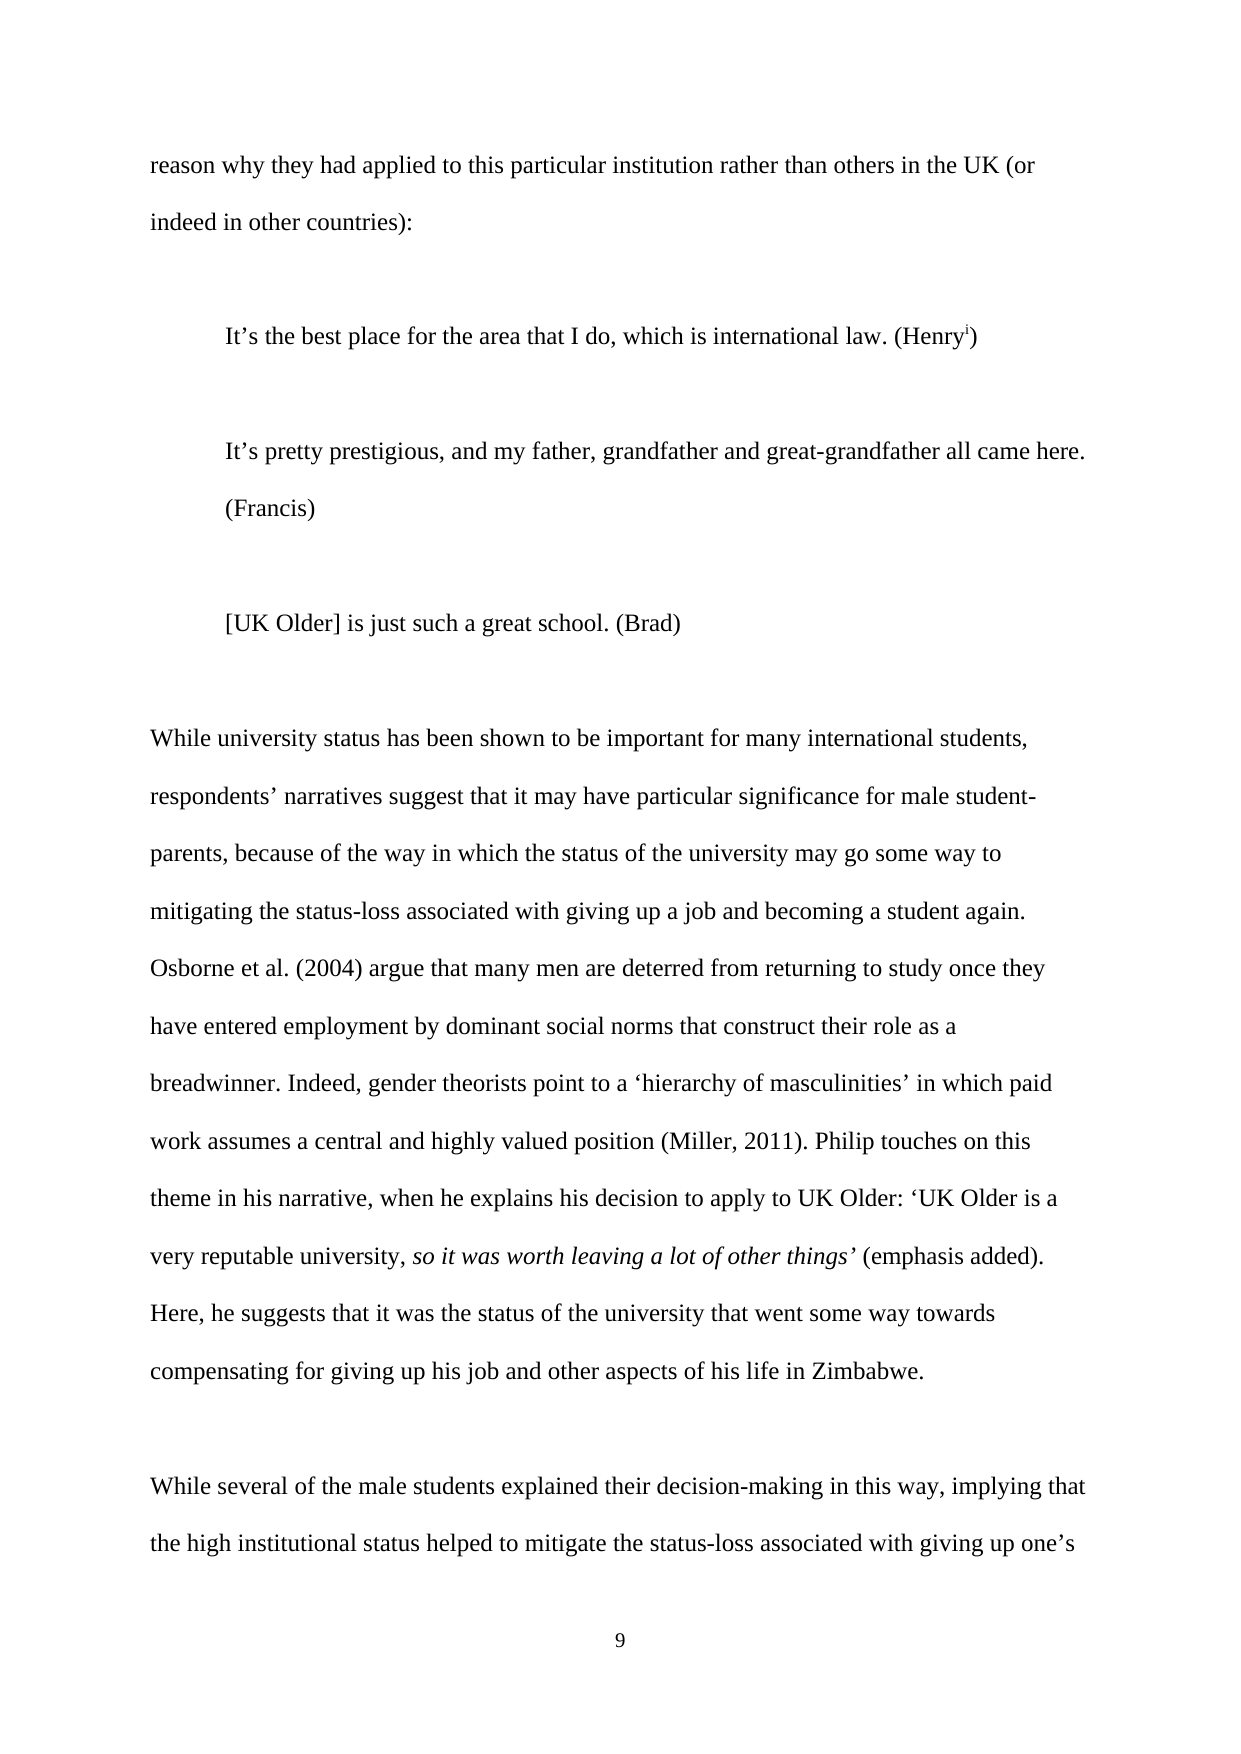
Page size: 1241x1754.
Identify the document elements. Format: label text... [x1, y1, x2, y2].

text It’s pretty prestigious, and my father, grandfather and great-grandfather all came here. (Francis) [225, 436, 1090, 522]
text It’s the best place for the area that I do, which is international law. (Henry) [225, 321, 1090, 350]
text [150, 1471, 1090, 1557]
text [150, 150, 1090, 236]
text [UK Older] is just such a great school. (Brad) [225, 608, 1090, 637]
text While university status has been shown to be important for many international students, respondents’ narratives suggest that it may have particular significance for male student-parents, because of the way in which the status of the university may go some way to mitigating the status-loss associated with giving up a job and becoming a student again. Osborne et al. (2004) argue that many men are deterred from returning to study once they have entered employment by dominant social norms that construct their role as a breadwinner. Indeed, gender theorists point to a ‘hierarchy of masculinities’ in which paid work assumes a central and highly valued position (Miller, 2011). Philip touches on this theme in his narrative, when he explains his decision to apply to UK Older: ‘UK Older is a very reputable university, so it was worth leaving a lot of other things’ (emphasis added). Here, he suggests that it was the status of the university that went some way towards compensating for giving up his job and other aspects of his life in Zimbabwe. [150, 723, 1090, 1385]
